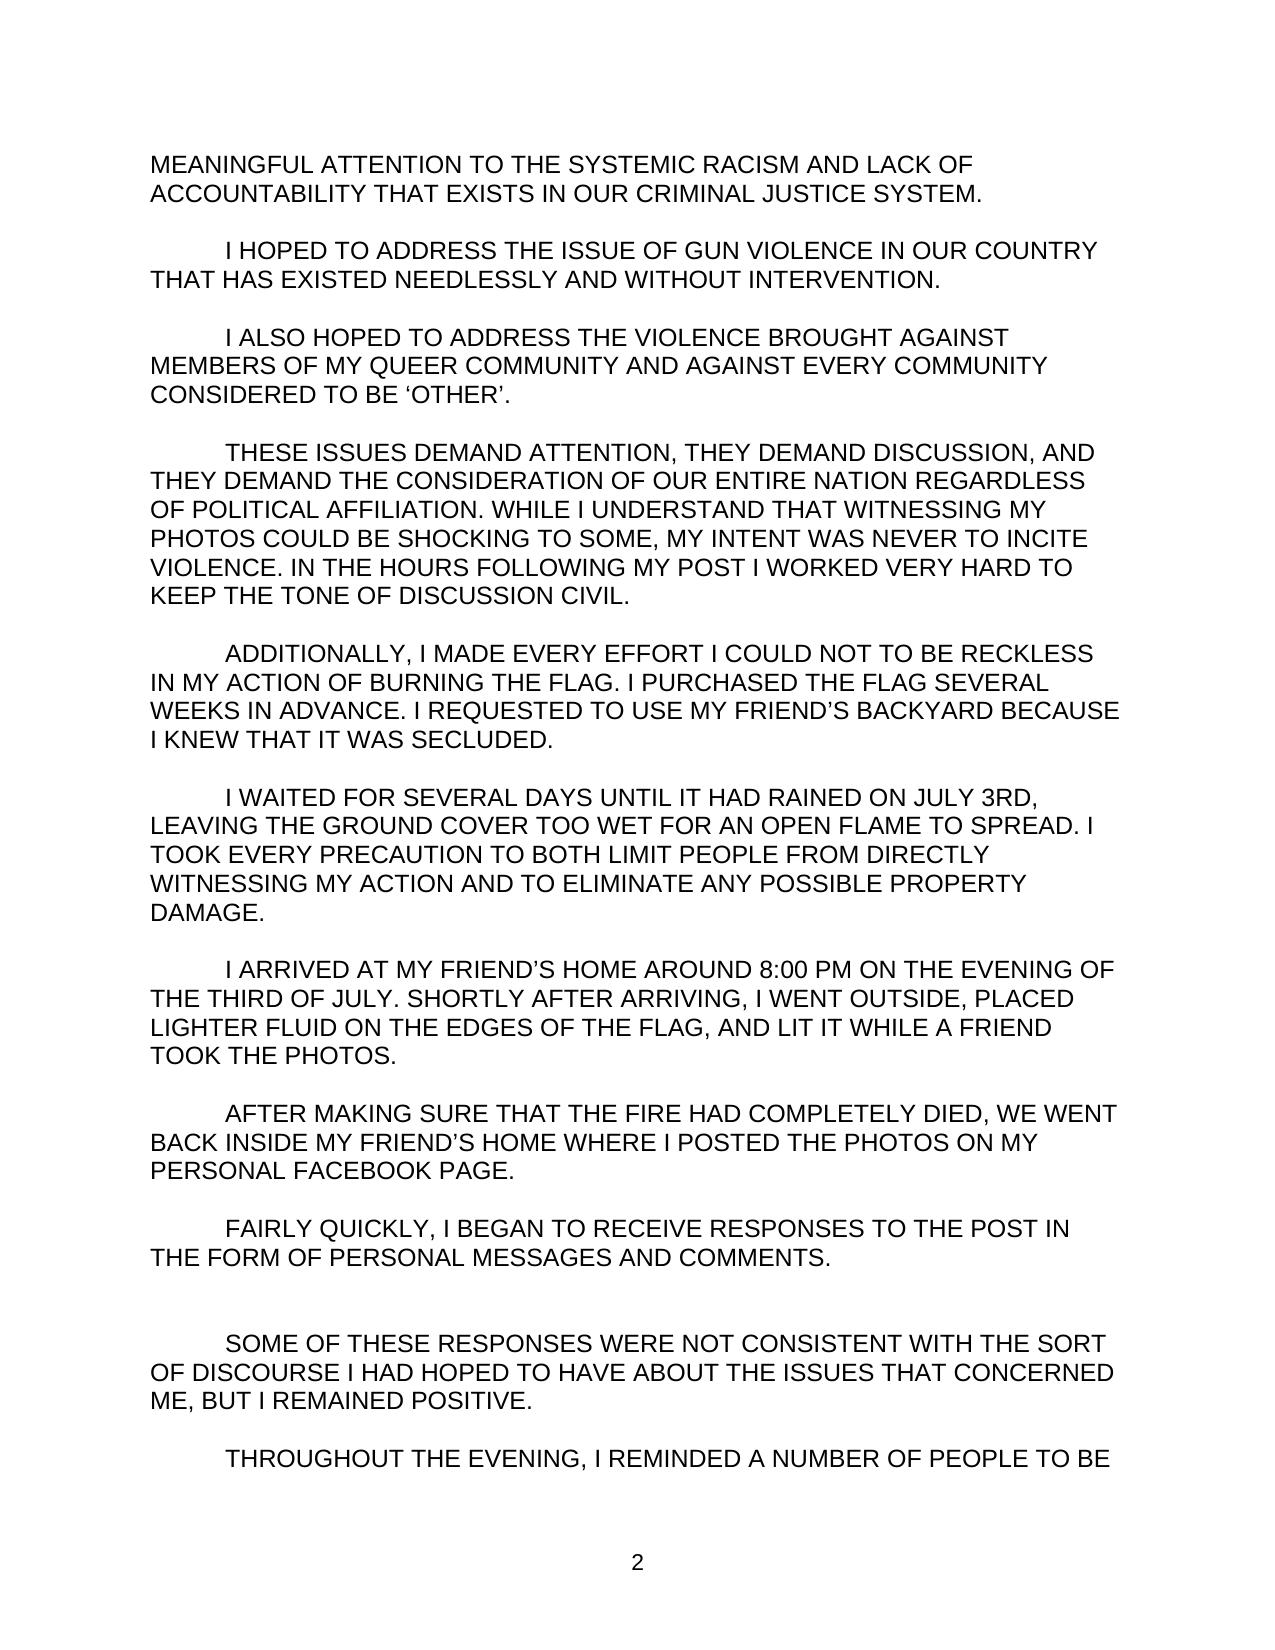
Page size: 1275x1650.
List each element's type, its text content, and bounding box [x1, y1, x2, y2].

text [150, 150, 1125, 207]
text I WAITED FOR SEVERAL DAYS UNTIL IT HAD RAINED ON JULY 3RD, LEAVING THE GROUND COVER TOO WET FOR AN OPEN FLAME TO SPREAD. I TOOK EVERY PRECAUTION TO BOTH LIMIT PEOPLE FROM DIRECTLY WITNESSING MY ACTION AND TO ELIMINATE ANY POSSIBLE PROPERTY DAMAGE. I ARRIVED AT MY FRIEND’S HOME AROUND 8:00 PM ON THE EVENING OF THE THIRD OF JULY. SHORTLY AFTER ARRIVING, I WENT OUTSIDE, PLACED LIGHTER FLUID ON THE EDGES OF THE FLAG, AND LIT IT WHILE A FRIEND TOOK THE PHOTOS. AFTER MAKING SURE THAT THE FIRE HAD COMPLETELY DIED, WE WENT BACK INSIDE MY FRIEND’S HOME WHERE I POSTED THE PHOTOS ON MY PERSONAL FACEBOOK PAGE. FAIRLY QUICKLY, I BEGAN TO RECEIVE RESPONSES TO THE POST IN THE FORM OF PERSONAL MESSAGES AND COMMENTS. [150, 782, 1125, 1271]
text I HOPED TO ADDRESS THE ISSUE OF GUN VIOLENCE IN OUR COUNTRY THAT HAS EXISTED NEEDLESSLY AND WITHOUT INTERVENTION. [150, 236, 1125, 294]
text I ALSO HOPED TO ADDRESS THE VIOLENCE BROUGHT AGAINST MEMBERS OF MY QUEER COMMUNITY AND AGAINST EVERY COMMUNITY CONSIDERED TO BE ‘OTHER’. THESE ISSUES DEMAND ATTENTION, THEY DEMAND DISCUSSION, AND THEY DEMAND THE CONSIDERATION OF OUR ENTIRE NATION REGARDLESS OF POLITICAL AFFILIATION. WHILE I UNDERSTAND THAT WITNESSING MY PHOTOS COULD BE SHOCKING TO SOME, MY INTENT WAS NEVER TO INCITE VIOLENCE. IN THE HOURS FOLLOWING MY POST I WORKED VERY HARD TO KEEP THE TONE OF DISCUSSION CIVIL. ADDITIONALLY, I MADE EVERY EFFORT I COULD NOT TO BE RECKLESS IN MY ACTION OF BURNING THE FLAG. I PURCHASED THE FLAG SEVERAL WEEKS IN ADVANCE. I REQUESTED TO USE MY FRIEND’S BACKYARD BECAUSE I KNEW THAT IT WAS SECLUDED. [150, 322, 1125, 754]
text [150, 1329, 1125, 1472]
